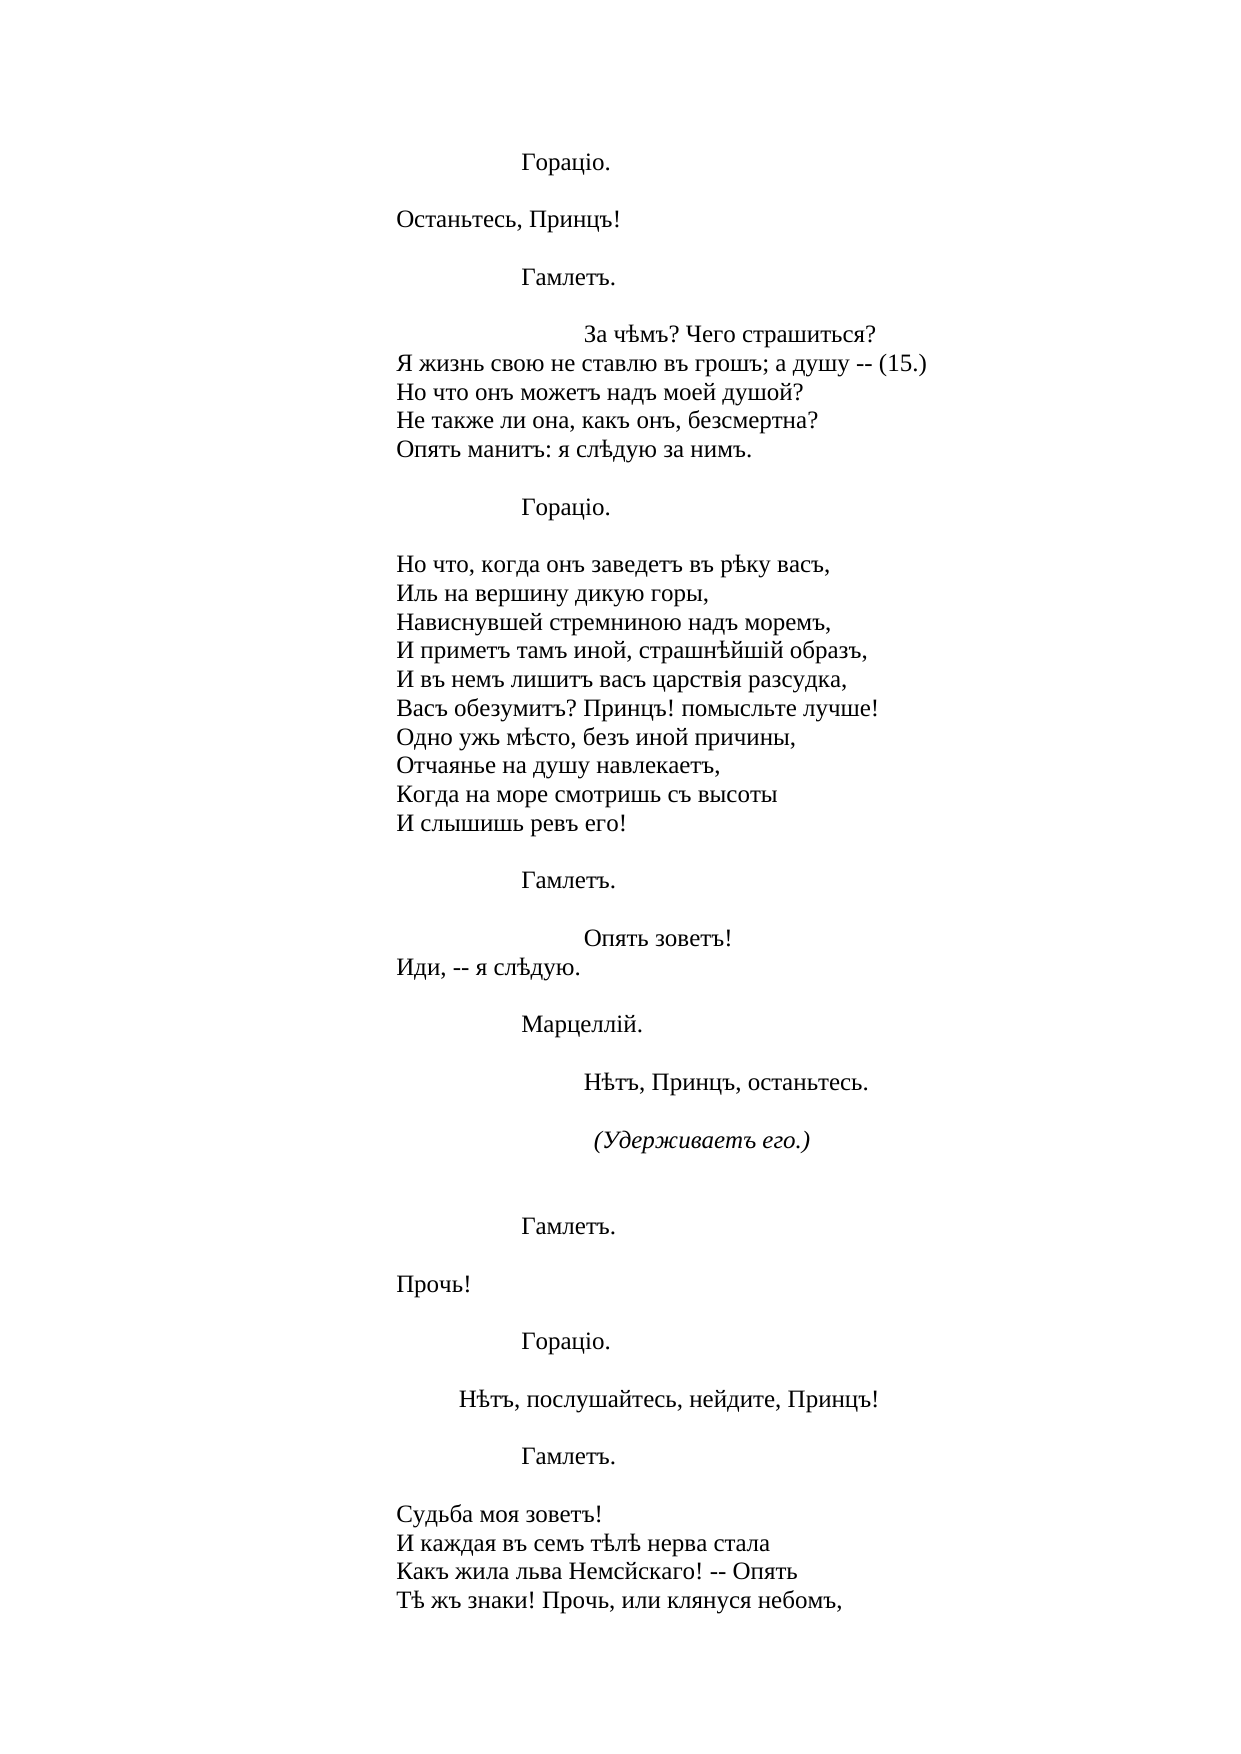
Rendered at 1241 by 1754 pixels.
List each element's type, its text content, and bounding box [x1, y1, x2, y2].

text Нѣтъ, Принцъ, останьтесь. [252, 1067, 1152, 1096]
text Гораціо. [252, 1326, 1152, 1355]
text Васъ обезумитъ? Принцъ! помысльте лучше! [252, 693, 1152, 722]
text Иль на вершину дикую горы, [252, 578, 1152, 607]
text Но что, когда онъ заведетъ въ рѣку васъ, [252, 549, 1152, 578]
text Тѣ жъ знаки! Прочь, или клянуся небомъ, [252, 1585, 1152, 1614]
text Гамлетъ. [252, 1211, 1152, 1240]
text Прочь! [252, 1269, 1152, 1298]
text Гораціо. [252, 492, 1152, 521]
text Останьтесь, Принцъ! [252, 204, 1152, 233]
text Гамлетъ. [252, 1441, 1152, 1470]
text Иди, -- я слѣдую. [252, 952, 1152, 981]
text Судьба моя зоветъ! [252, 1499, 1152, 1528]
text Гамлетъ. [252, 866, 1152, 894]
text Какъ жила льва Немсйскаго! -- Опять [252, 1556, 1152, 1585]
text И приметъ тамъ иной, страшнѣйшій образъ, [252, 636, 1152, 664]
text Нависнувшей стремниною надъ моремъ, [252, 607, 1152, 636]
text Гамлетъ. [252, 262, 1152, 291]
text Не также ли она, какъ онъ, безсмертна? [252, 406, 1152, 434]
text Марцеллій. [252, 1009, 1152, 1038]
text (Удерживаетъ его.) [252, 1125, 1152, 1153]
text Гораціо. [252, 147, 1152, 176]
text Когда на море смотришь съ высоты [252, 779, 1152, 808]
text И слышишь ревъ его! [252, 808, 1152, 837]
text Отчаянье на душу навлекаетъ, [252, 751, 1152, 779]
text И каждая въ семъ тѣлѣ нерва стала [252, 1528, 1152, 1556]
text Опять манитъ: я слѣдую за нимъ. [252, 434, 1152, 463]
text И въ немъ лишитъ васъ царствія разсудка, [252, 664, 1152, 693]
text Одно ужь мѣсто, безъ иной причины, [252, 722, 1152, 751]
text За чѣмъ? Чего страшиться? [252, 319, 1152, 348]
text Я жизнь свою не ставлю въ грошъ; а душу -- (15.) [252, 348, 1152, 377]
text Но что онъ можетъ надъ моей душой? [252, 377, 1152, 406]
text Опять зоветъ! [252, 923, 1152, 952]
text Нѣтъ, послушайтесь, нейдите, Принцъ! [252, 1384, 1152, 1413]
